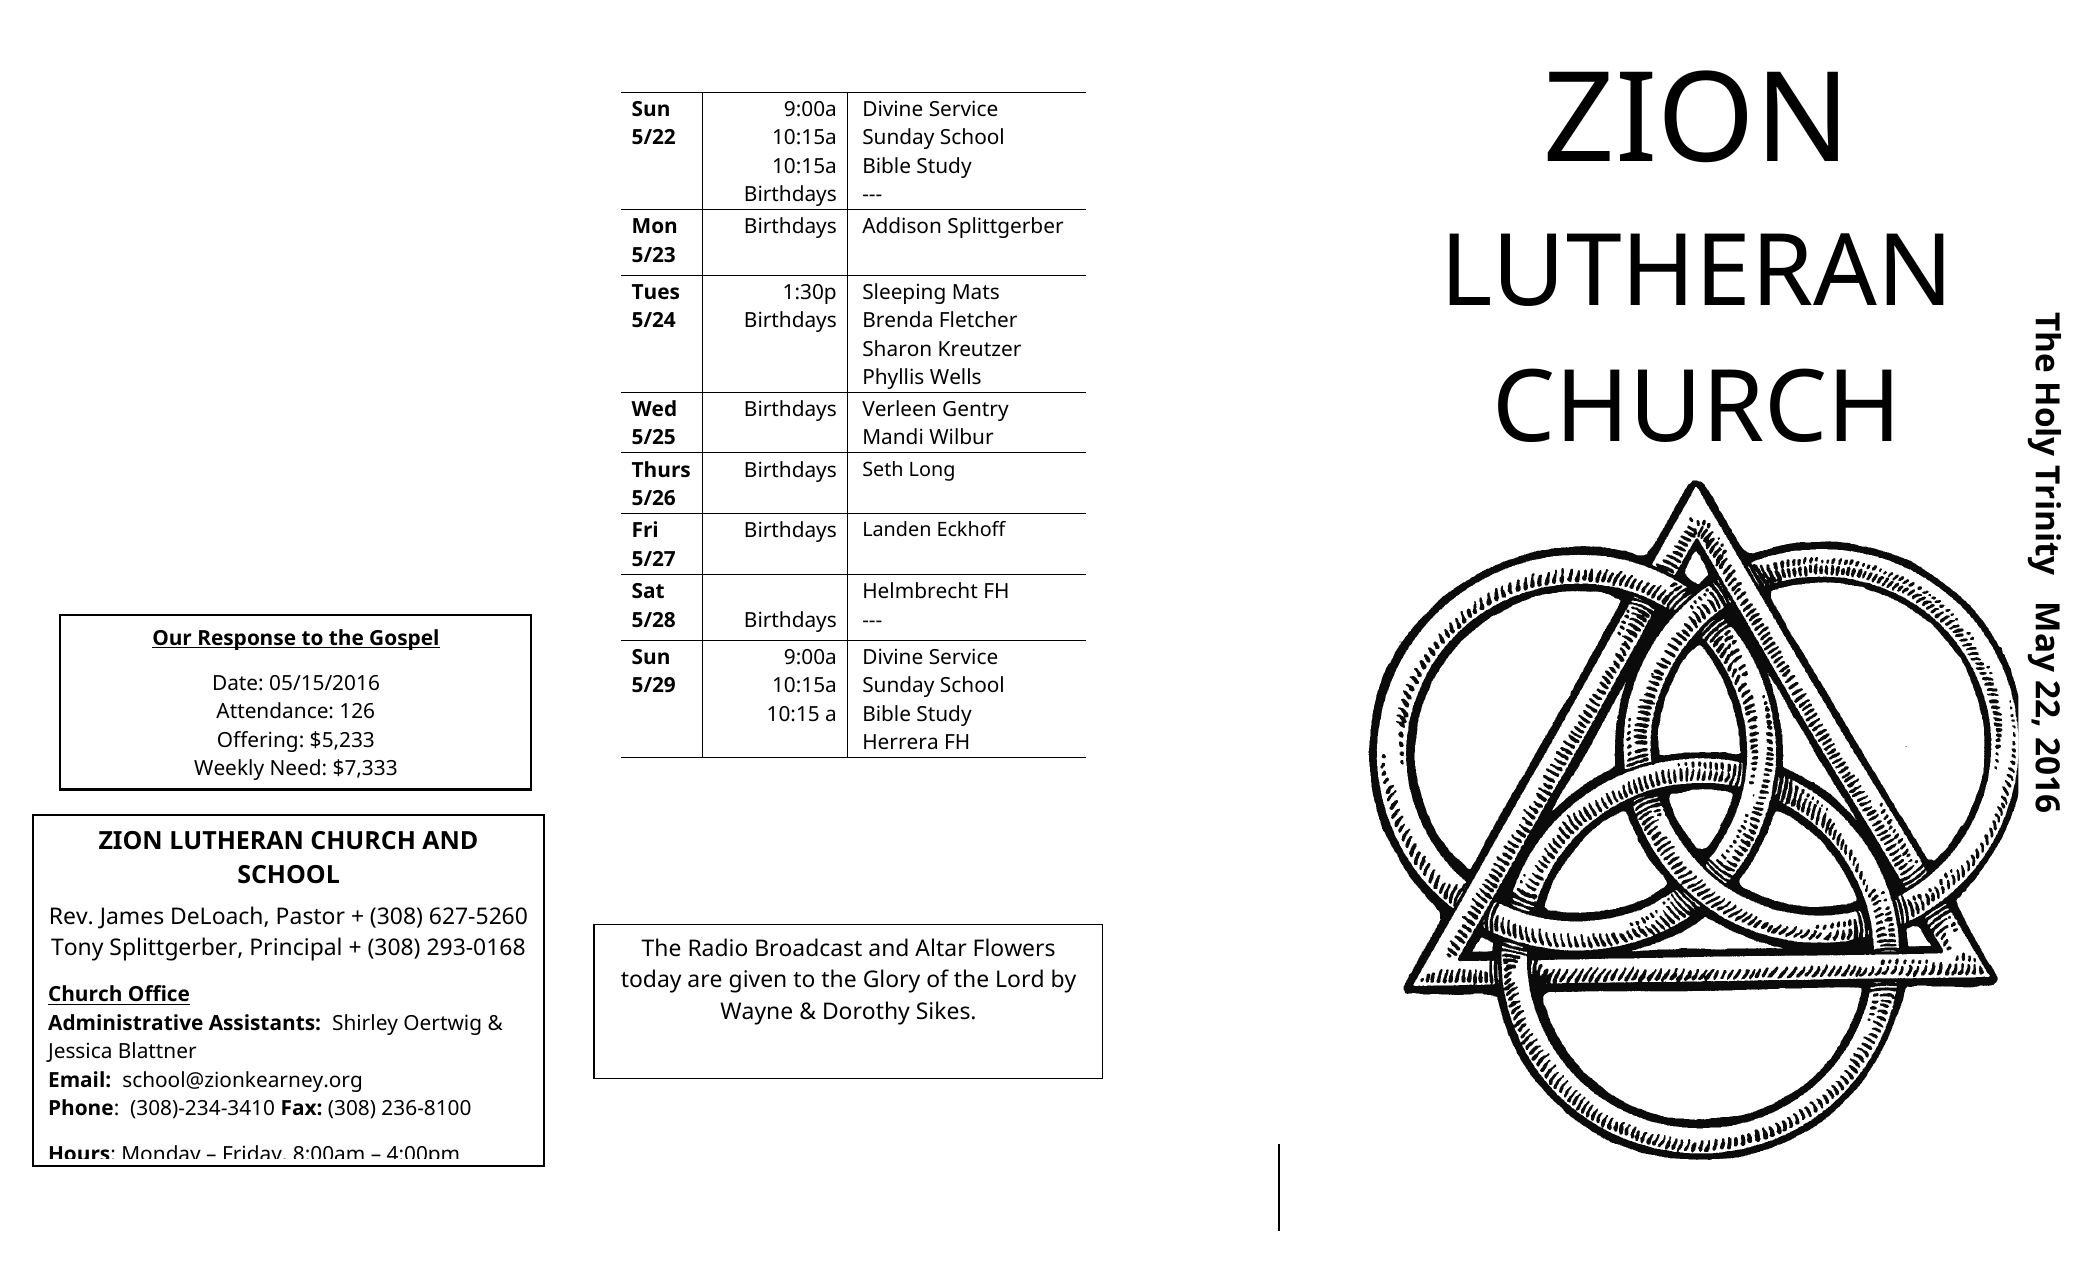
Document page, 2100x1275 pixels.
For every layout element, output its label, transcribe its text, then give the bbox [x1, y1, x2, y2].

table_header 9:00a 10:15a 10:15a Birthdays [703, 93, 847, 209]
table_cell 1:30p Birthdays [703, 276, 847, 392]
table_cell Seth Long [848, 453, 1086, 513]
table_cell Birthdays [703, 575, 847, 639]
text LUTHERAN [1353, 198, 2018, 335]
table_cell Sat 5/28 [621, 575, 702, 639]
table_cell Divine Service Sunday School Bible Study Herrera FH [848, 641, 1086, 757]
table_cell Verleen Gentry Mandi Wilbur [848, 393, 1086, 452]
table_cell Tues 5/24 [621, 276, 702, 392]
table_cell Addison Splittgerber [848, 210, 1086, 275]
table_cell Birthdays [703, 514, 847, 574]
table_cell Helmbrecht FH --- [848, 575, 1086, 639]
table_header Sun 5/22 [621, 93, 702, 209]
table_cell Sun 5/29 [621, 641, 702, 757]
text ZION [1353, 28, 2018, 198]
table_cell Fri 5/27 [621, 514, 702, 574]
table_cell Sleeping Mats Brenda Fletcher Sharon Kreutzer Phyllis Wells [848, 276, 1086, 392]
table_cell Birthdays [703, 453, 847, 513]
table_cell Birthdays [703, 210, 847, 275]
table_cell 9:00a 10:15a 10:15 a [703, 641, 847, 757]
table_cell Birthdays [703, 393, 847, 452]
picture [1359, 471, 2018, 1172]
table_cell Thurs 5/26 [621, 453, 702, 513]
table_cell Mon 5/23 [621, 210, 702, 275]
text CHURCH [1353, 335, 2018, 471]
table_cell Landen Eckhoff [848, 514, 1086, 574]
table_header Divine Service Sunday School Bible Study --- [848, 93, 1086, 209]
table_cell Wed 5/25 [621, 393, 702, 452]
